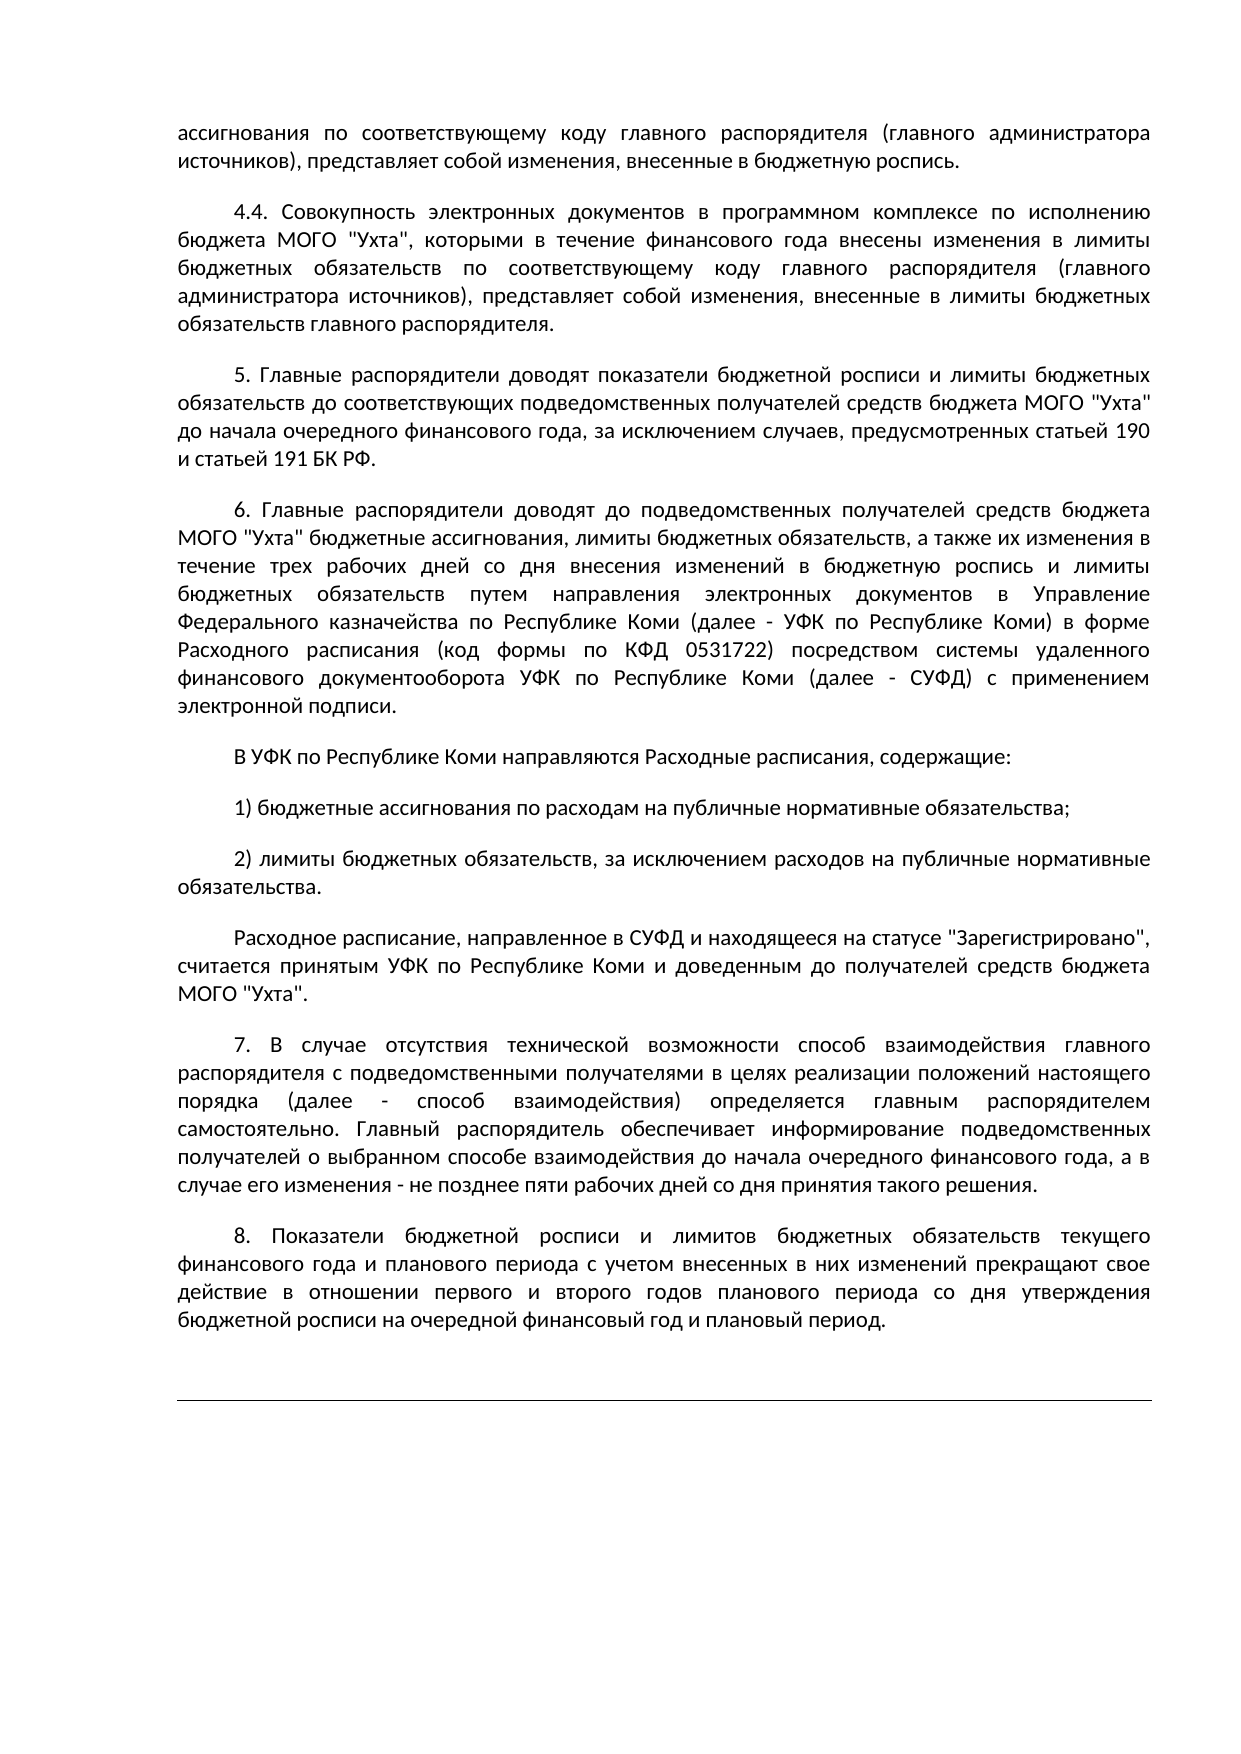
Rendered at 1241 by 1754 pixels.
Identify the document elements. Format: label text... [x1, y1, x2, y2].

text 8. Показатели бюджетной росписи и лимитов бюджетных обязательств текущего финансового года и планового периода с учетом внесенных в них изменений прекращают свое действие в отношении первого и второго годов планового периода со дня утверждения бюджетной росписи на очередной финансовый год и плановый период. [177, 1221, 1152, 1333]
text Расходное расписание, направленное в СУФД и находящееся на статусе "Зарегистрировано", считается принятым УФК по Республике Коми и доведенным до получателей средств бюджета МОГО "Ухта". [177, 923, 1152, 1007]
text 6. Главные распорядители доводят до подведомственных получателей средств бюджета МОГО "Ухта" бюджетные ассигнования, лимиты бюджетных обязательств, а также их изменения в течение трех рабочих дней со дня внесения изменений в бюджетную роспись и лимиты бюджетных обязательств путем направления электронных документов в Управление Федерального казначейства по Республике Коми (далее - УФК по Республике Коми) в форме Расходного расписания (код формы по КФД 0531722) посредством системы удаленного финансового документооборота УФК по Республике Коми (далее - СУФД) с применением электронной подписи. [177, 495, 1152, 719]
text 2) лимиты бюджетных обязательств, за исключением расходов на публичные нормативные обязательства. [177, 844, 1152, 900]
text 4.4. Совокупность электронных документов в программном комплексе по исполнению бюджета МОГО "Ухта", которыми в течение финансового года внесены изменения в лимиты бюджетных обязательств по соответствующему коду главного распорядителя (главного администратора источников), представляет собой изменения, внесенные в лимиты бюджетных обязательств главного распорядителя. [177, 197, 1152, 337]
text 1) бюджетные ассигнования по расходам на публичные нормативные обязательства; [177, 793, 1152, 821]
text 7. В случае отсутствия технической возможности способ взаимодействия главного распорядителя с подведомственными получателями в целях реализации положений настоящего порядка (далее - способ взаимодействия) определяется главным распорядителем самостоятельно. Главный распорядитель обеспечивает информирование подведомственных получателей о выбранном способе взаимодействия до начала очередного финансового года, а в случае его изменения - не позднее пяти рабочих дней со дня принятия такого решения. [177, 1030, 1152, 1198]
text В УФК по Республике Коми направляются Расходные расписания, содержащие: [177, 742, 1152, 770]
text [177, 118, 1152, 174]
text 5. Главные распорядители доводят показатели бюджетной росписи и лимиты бюджетных обязательств до соответствующих подведомственных получателей средств бюджета МОГО "Ухта" до начала очередного финансового года, за исключением случаев, предусмотренных статьей 190 и статьей 191 БК РФ. [177, 360, 1152, 472]
